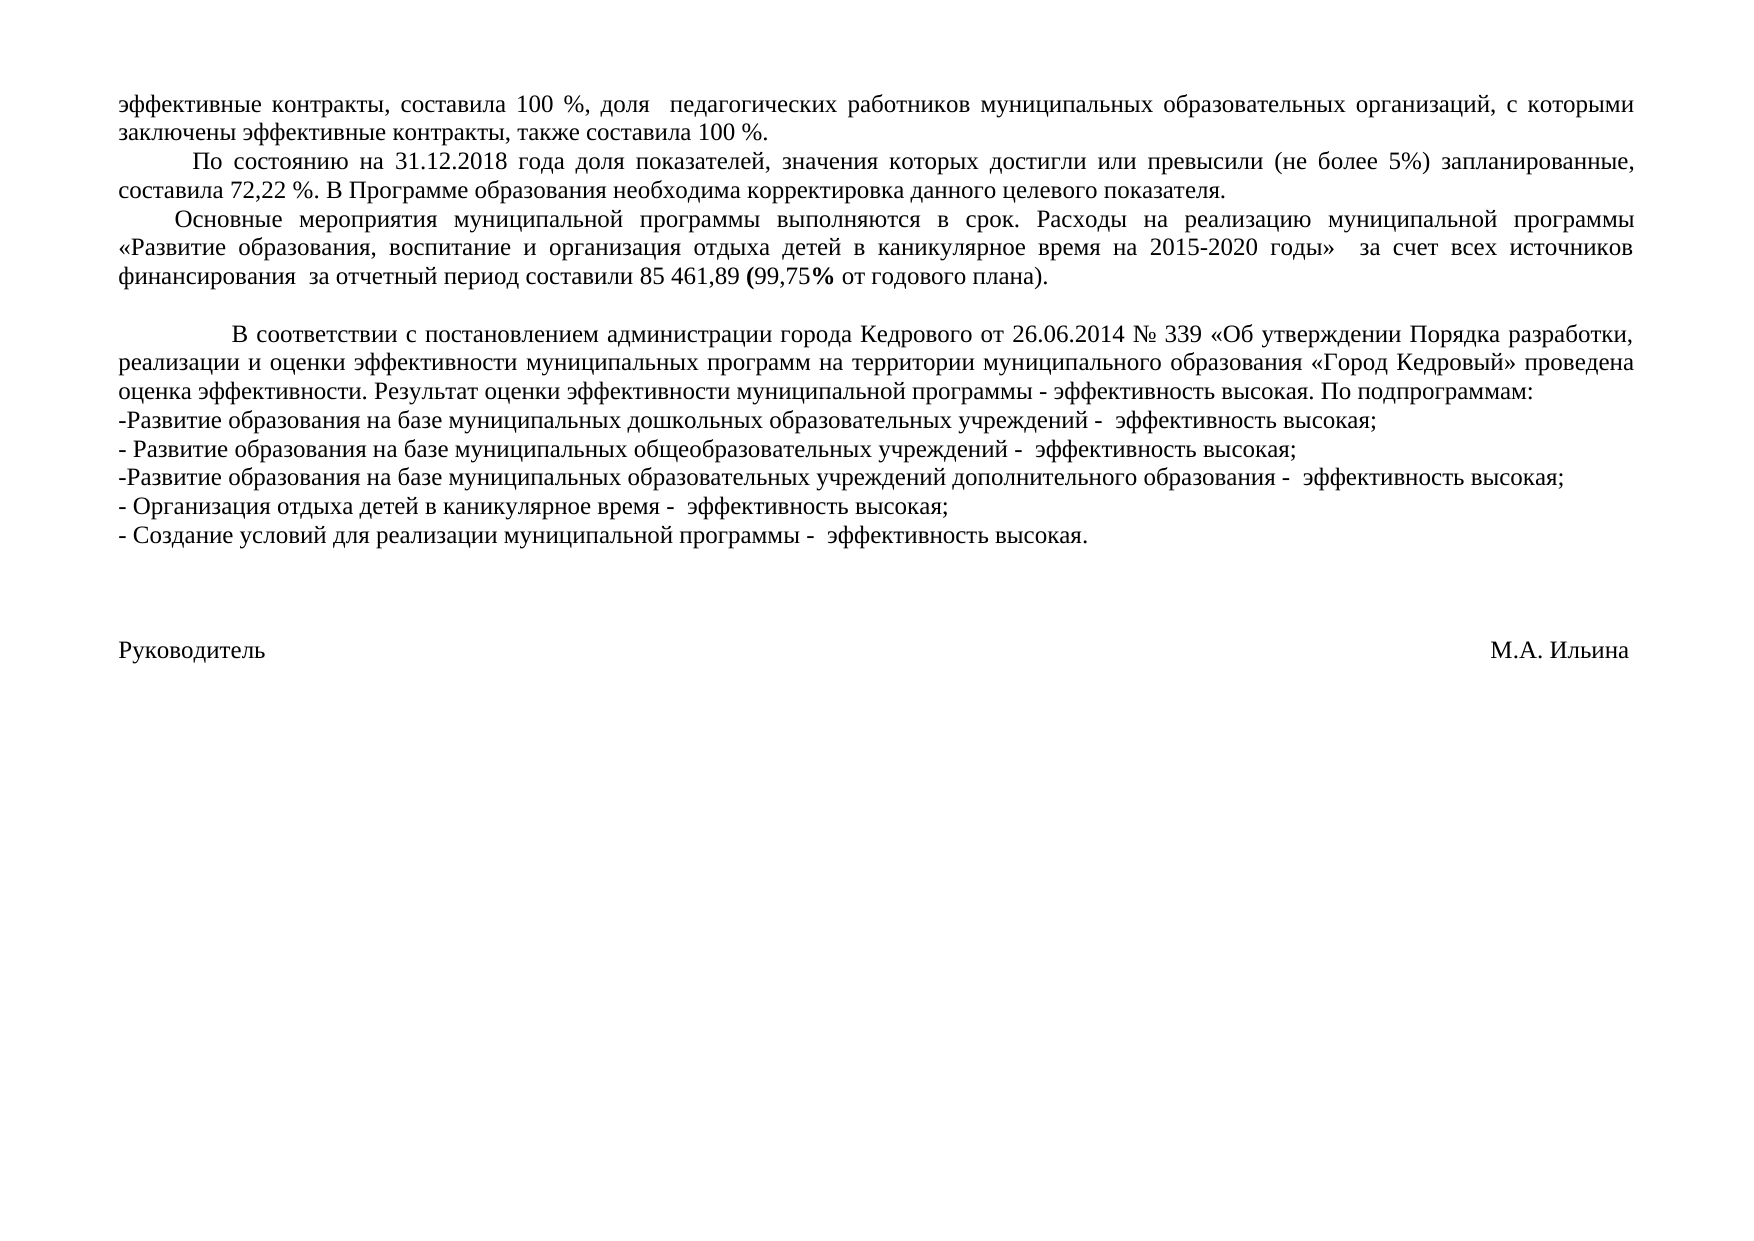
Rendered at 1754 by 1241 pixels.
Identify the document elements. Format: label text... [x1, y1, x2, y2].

text Руководитель М.А. Ильина [118, 635, 1636, 664]
text Основные мероприятия муниципальной программы выполняются в срок. Расходы на реализацию муниципальной программы «Развитие образования, воспитание и организация отдыха детей в каникулярное время на 2015-2020 годы» за счет всех источников финансирования за отчетный период составили 85 461,89 (99,75% от годового плана). [118, 204, 1636, 290]
text - Организация отдыха детей в каникулярное время - эффективность высокая; [118, 491, 1636, 520]
text - Создание условий для реализации муниципальной программы - эффективность высокая. [118, 520, 1636, 549]
text - Развитие образования на базе муниципальных общеобразовательных учреждений - эффективность высокая; [118, 434, 1636, 462]
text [118, 89, 1636, 146]
text -Развитие образования на базе муниципальных образовательных учреждений дополнительного образования - эффективность высокая; [118, 462, 1636, 491]
text -Развитие образования на базе муниципальных дошкольных образовательных учреждений - эффективность высокая; [118, 405, 1636, 434]
text В соответствии с постановлением администрации города Кедрового от 26.06.2014 № 339 «Об утверждении Порядка разработки, реализации и оценки эффективности муниципальных программ на территории муниципального образования «Город Кедровый» проведена оценка эффективности. Результат оценки эффективности муниципальной программы - эффективность высокая. По подпрограммам: [118, 319, 1636, 405]
text По состоянию на 31.12.2018 года доля показателей, значения которых достигли или превысили (не более 5%) запланированные, составила 72,22 %. В Программе образования необходима корректировка данного целевого показателя. [118, 146, 1636, 204]
